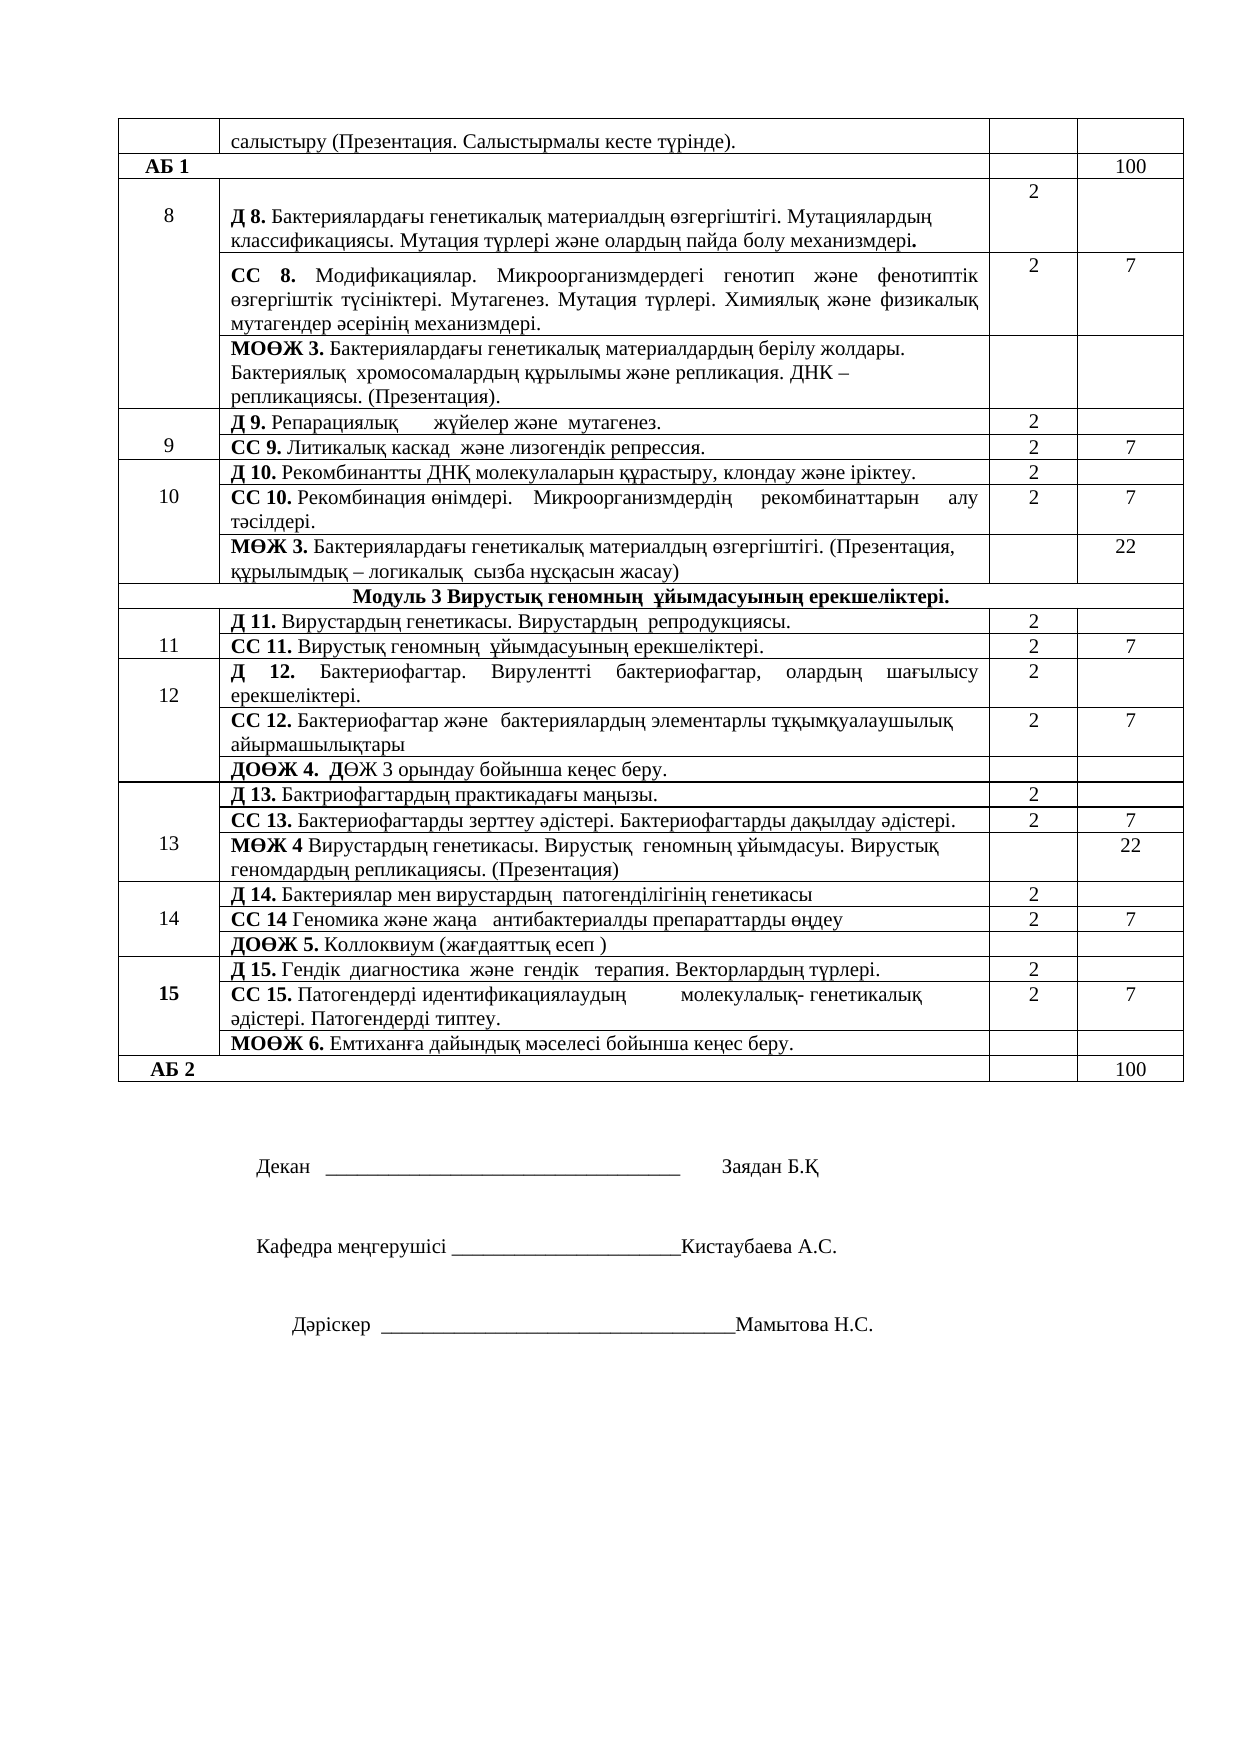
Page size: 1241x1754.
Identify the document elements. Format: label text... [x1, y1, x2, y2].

table_cell Д 15. Гендік диагностика және гендік терапия. Векторлардың түрлері. [220, 957, 989, 981]
table_cell СС 10. Рекомбинация өнімдері. Микроорганизмдердің рекомбинаттарын алу тәсілдері. [220, 485, 989, 533]
table_cell МОӨЖ 6. Емтиханға дайындық мәселесі бойынша кеңес беру. [220, 1031, 989, 1055]
table_cell 14 [119, 882, 219, 956]
table_cell 20 [1078, 119, 1183, 153]
table_cell Д 13. Бактриофагтардың практикадағы маңызы. [220, 783, 989, 806]
table_cell 2 [990, 659, 1077, 707]
table_cell 2 [990, 179, 1077, 252]
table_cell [220, 119, 989, 153]
table_cell 7 [1078, 253, 1183, 335]
table_cell [990, 154, 1077, 178]
table_cell МОӨЖ 3. Бактериялардағы генетикалық материалдардың берілу жолдары. Бактериялық хромосомалардың құрылымы және репликация. ДНК –репликациясы. (Презентация). [220, 336, 989, 408]
table_cell 13 [119, 783, 219, 881]
table_cell [990, 535, 1077, 583]
table_cell 2 [990, 634, 1077, 658]
table_cell Д 8. Бактериялардағы генетикалық материалдың өзгергіштігі. Мутациялардың классификациясы. Мутация түрлері және олардың пайда болу механизмдері. [220, 179, 989, 252]
table_cell [1078, 409, 1183, 434]
table_cell [990, 757, 1077, 781]
table_cell 2 [990, 808, 1077, 832]
table_cell 2 [990, 907, 1077, 931]
table_cell [990, 833, 1077, 881]
table_cell [1078, 179, 1183, 252]
table_cell 11 [119, 609, 219, 658]
table_cell 7 [1078, 485, 1183, 533]
table_cell [1078, 659, 1183, 707]
table_cell 10 [119, 460, 219, 583]
table_cell 12 [119, 659, 219, 781]
table_cell 2 [990, 460, 1077, 484]
table_cell 7 [1078, 907, 1183, 931]
table_cell МӨЖ 4 Вирустардың генетикасы. Вирустық геномның ұйымдасуы. Вирустық геномдардың репликациясы. (Презентация) [220, 833, 989, 881]
table_cell Д 9. Репарациялық жүйелер және мутагенез. [220, 409, 989, 434]
table_cell СС 11. Вирустық геномның ұйымдасуының ерекшеліктері. [220, 634, 989, 658]
table_cell 8 [119, 179, 219, 408]
table_cell 7 [1078, 708, 1183, 756]
table_cell Д 14. Бактериялар мен вирустардың патогенділігінің генетикасы [220, 882, 989, 906]
table_cell [1078, 336, 1183, 408]
table_cell 22 [1078, 833, 1183, 881]
table_cell 2 [990, 708, 1077, 756]
table_cell [1078, 882, 1183, 906]
table_cell [1078, 783, 1183, 806]
table_cell 7 [1078, 982, 1183, 1030]
table_cell ДОӨЖ 5. Коллоквиум (жағдаяттық есеп ) [220, 932, 989, 956]
table_cell МӨЖ 3. Бактериялардағы генетикалық материалдың өзгергіштігі. (Презентация, құрылымдық – логикалық сызба нұсқасын жасау) [220, 535, 989, 583]
table_cell [990, 932, 1077, 956]
table_cell СС 15. Патогендерді идентификациялаудың молекулалық- генетикалық әдістері. Патогендерді типтеу. [220, 982, 989, 1030]
table_cell 7 [1078, 808, 1183, 832]
table_cell 100 [1078, 1056, 1183, 1081]
table_cell ДОӨЖ 4. ДӨЖ 3 орындау бойынша кеңес беру. [220, 757, 989, 781]
table_cell 100 [1078, 154, 1183, 178]
table_cell СС 12. Бактериофагтар және бактериялардың элементарлы тұқымқуалаушылық айырмашылықтары [220, 708, 989, 756]
table_cell 7 [1078, 634, 1183, 658]
table_cell [990, 1031, 1077, 1055]
table_cell [1078, 957, 1183, 981]
table_cell АБ 2 [119, 1056, 989, 1081]
table_cell СС 13. Бактериофагтарды зерттеу әдістері. Бактериофагтарды дақылдау әдістері. [220, 808, 989, 832]
text Кафедра меңгерушісі ______________________Кистаубаева А.С. [256, 1231, 1152, 1259]
table_cell [1078, 460, 1183, 484]
table_cell 9 [119, 409, 219, 459]
table_cell [1078, 609, 1183, 633]
table_cell Модуль 3 Вирустық геномның ұйымдасуының ерекшеліктері. [119, 584, 1183, 608]
text Дәріскер __________________________________Мамытова Н.С. [177, 1312, 1152, 1336]
table_cell 2 [990, 253, 1077, 335]
table_cell [990, 119, 1077, 153]
table_cell Д 10. Рекомбинантты ДНҚ молекулаларын құрастыру, клондау және іріктеу. [220, 460, 989, 484]
table_cell 2 [990, 982, 1077, 1030]
table_cell [990, 1056, 1077, 1081]
table_cell 22 [1078, 535, 1183, 583]
table_cell [1078, 757, 1183, 781]
table_cell СС 14 Геномика және жаңа антибактериалды препараттарды өңдеу [220, 907, 989, 931]
table_cell Д 12. Бактериофагтар. Вирулентті бактериофагтар, олардың шағылысу ерекшеліктері. [220, 659, 989, 707]
table_cell АБ 1 [119, 154, 989, 178]
table_cell 2 [990, 882, 1077, 906]
table_cell 2 [990, 783, 1077, 806]
table_cell 2 [990, 485, 1077, 533]
table_cell 15 [119, 957, 219, 1055]
table_cell СС 8. Модификациялар. Микроорганизмдердегі генотип және фенотиптік өзгергіштік түсініктері. Мутагенез. Мутация түрлері. Химиялық және физикалық мутагендер әсерінің механизмдері. [220, 253, 989, 335]
table_cell 2 [990, 435, 1077, 459]
table_cell [990, 336, 1077, 408]
table_cell 7 [1078, 435, 1183, 459]
table_cell 2 [990, 957, 1077, 981]
table_cell [1078, 932, 1183, 956]
table_cell СС 9. Литикалық каскад және лизогендік репрессия. [220, 435, 989, 459]
table_cell [1078, 1031, 1183, 1055]
table_cell 2 [990, 609, 1077, 633]
text Декан __________________________________ Заядан Б.Қ [256, 1154, 1152, 1178]
table_cell Д 11. Вирустардың генетикасы. Вирустардың репродукциясы. [220, 609, 989, 633]
table_cell 2 [990, 409, 1077, 434]
